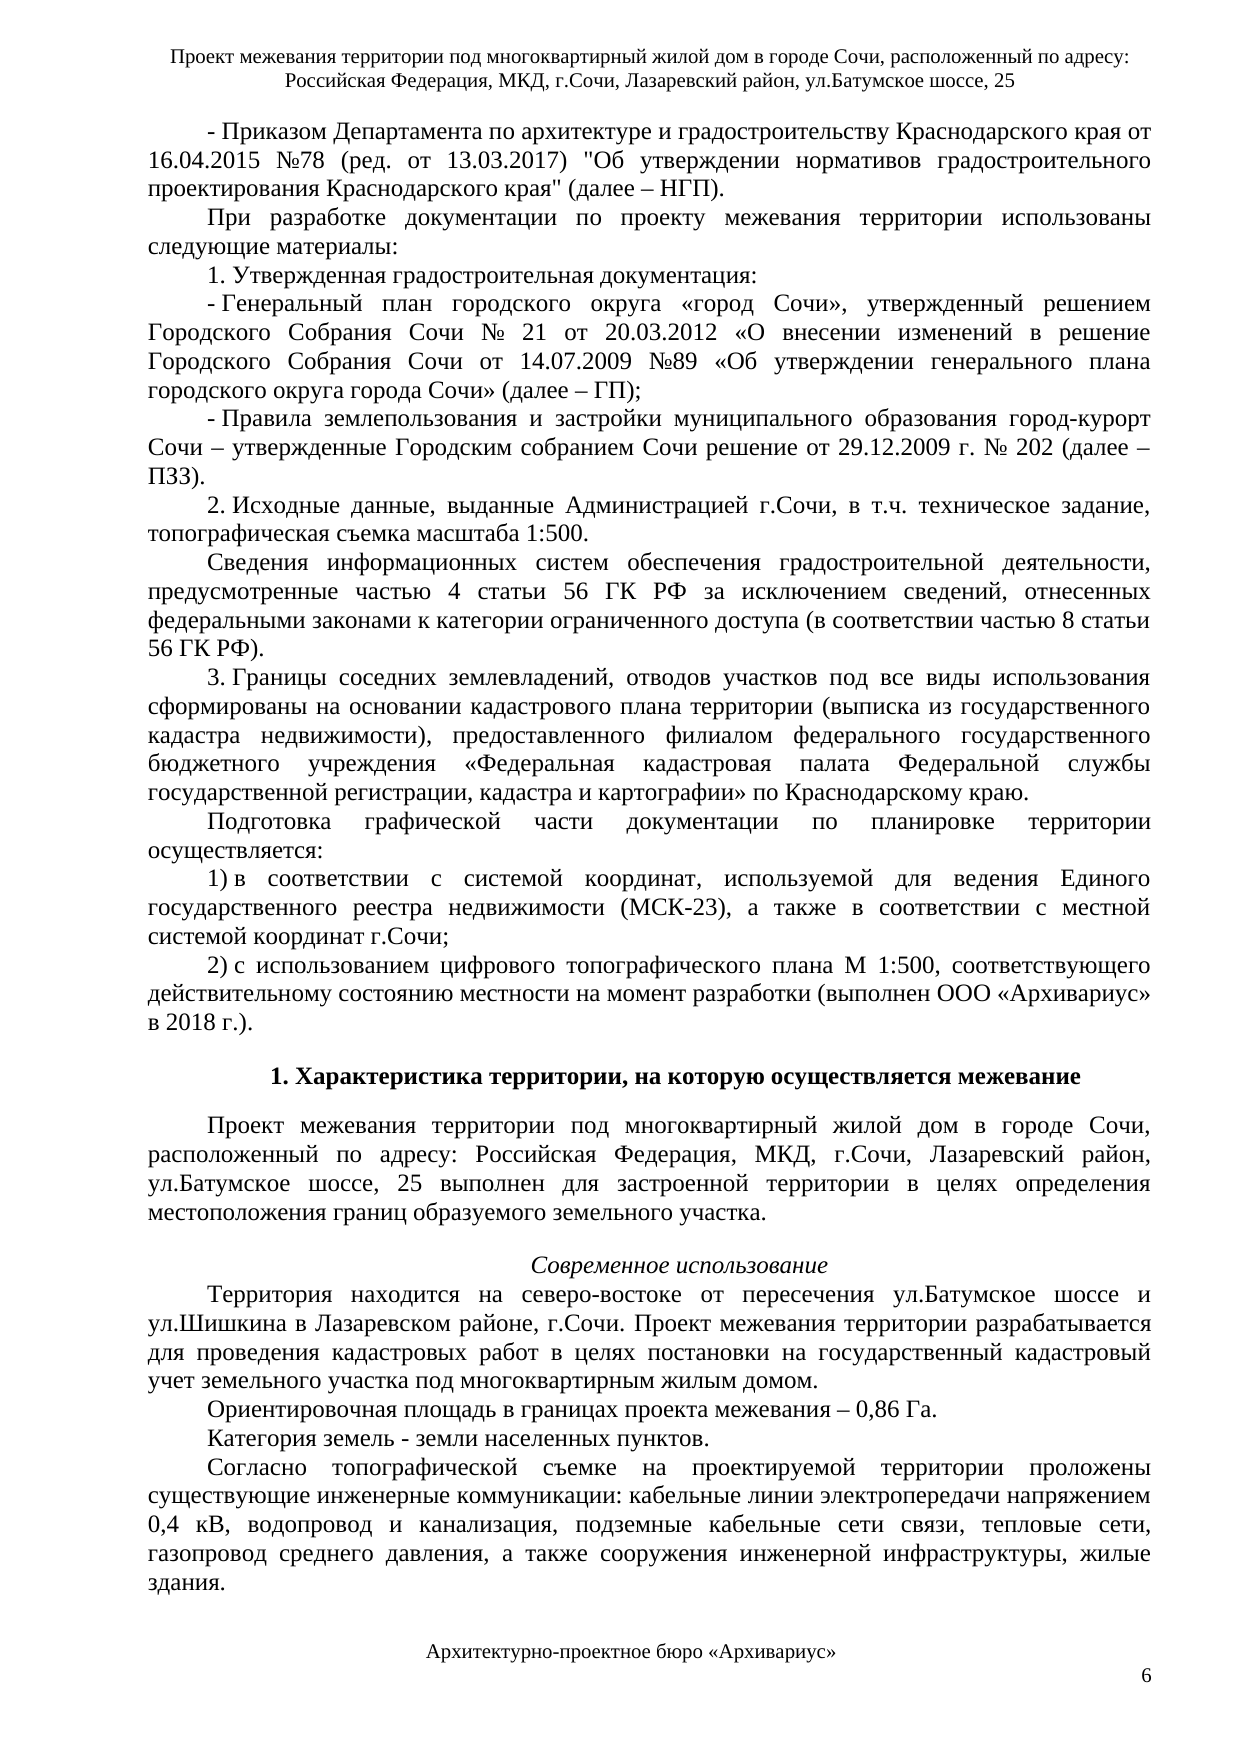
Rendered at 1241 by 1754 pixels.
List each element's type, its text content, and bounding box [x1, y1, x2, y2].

text Категория земель - земли населенных пунктов. [148, 1423, 1152, 1452]
text 1. Утвержденная градостроительная документация: [148, 260, 1152, 288]
text Ориентировочная площадь в границах проекта межевания – 0,86 Га. [148, 1394, 1152, 1423]
text 3. Границы соседних землевладений, отводов участков под все виды использования сформированы на основании кадастрового плана территории (выписка из государственного кадастра недвижимости), предоставленного филиалом федерального государственного бюджетного учреждения «Федеральная кадастровая палата Федеральной службы государственной регистрации, кадастра и картографии» по Краснодарскому краю. [148, 662, 1152, 806]
text - Генеральный план городского округа «город Сочи», утвержденный решением Городского Собрания Сочи № 21 от 20.03.2012 «О внесении изменений в решение Городского Собрания Сочи от 14.07.2009 №89 «Об утверждении генерального плана городского округа города Сочи» (далее – ГП); [148, 288, 1152, 403]
text Подготовка графической части документации по планировке территории осуществляется: [148, 806, 1152, 863]
text 1) в соответствии с системой координат, используемой для ведения Единого государственного реестра недвижимости (МСК-23), а также в соответствии с местной системой координат г.Сочи; [148, 863, 1152, 950]
text Сведения информационных систем обеспечения градостроительной деятельности, предусмотренные частью 4 статьи 56 ГК РФ за исключением сведений, отнесенных федеральными законами к категории ограниченного доступа (в соответствии частью 8 статьи 56 ГК РФ). [148, 547, 1152, 662]
text При разработке документации по проекту межевания территории использованы следующие материалы: [148, 202, 1152, 260]
text Современное использование [148, 1251, 1152, 1279]
text Согласно топографической съемке на проектируемой территории проложены существующие инженерные коммуникации: кабельные линии электропередачи напряжением 0,4 кВ, водопровод и канализация, подземные кабельные сети связи, тепловые сети, газопровод среднего давления, а также сооружения инженерной инфраструктуры, жилые здания. [148, 1452, 1152, 1596]
text 2) с использованием цифрового топографического плана М 1:500, соответствующего действительному состоянию местности на момент разработки (выполнен ООО «Архивариус» в 2018 г.). [148, 950, 1152, 1036]
text Территория находится на северо-востоке от пересечения ул.Батумское шоссе и ул.Шишкина в Лазаревском районе, г.Сочи. Проект межевания территории разрабатывается для проведения кадастровых работ в целях постановки на государственный кадастровый учет земельного участка под многоквартирным жилым домом. [148, 1279, 1152, 1394]
list 1. Характеристика территории, на которую осуществляется межевание [200, 1061, 1152, 1090]
text - Приказом Департамента по архитектуре и градостроительству Краснодарского края от 16.04.2015 №78 (ред. от 13.03.2017) "Об утверждении нормативов градостроительного проектирования Краснодарского края" (далее – НГП). [148, 116, 1152, 202]
text 2. Исходные данные, выданные Администрацией г.Сочи, в т.ч. техническое задание, топографическая съемка масштаба 1:500. [148, 490, 1152, 547]
text - Правила землепользования и застройки муниципального образования город-курорт Сочи – утвержденные Городским собранием Сочи решение от 29.12.2009 г. № 202 (далее – ПЗЗ). [148, 403, 1152, 490]
text Проект межевания территории под многоквартирный жилой дом в городе Сочи, расположенный по адресу: Российская Федерация, МКД, г.Сочи, Лазаревский район, ул.Батумское шоссе, 25 выполнен для застроенной территории в целях определения местоположения границ образуемого земельного участка. [148, 1111, 1152, 1226]
